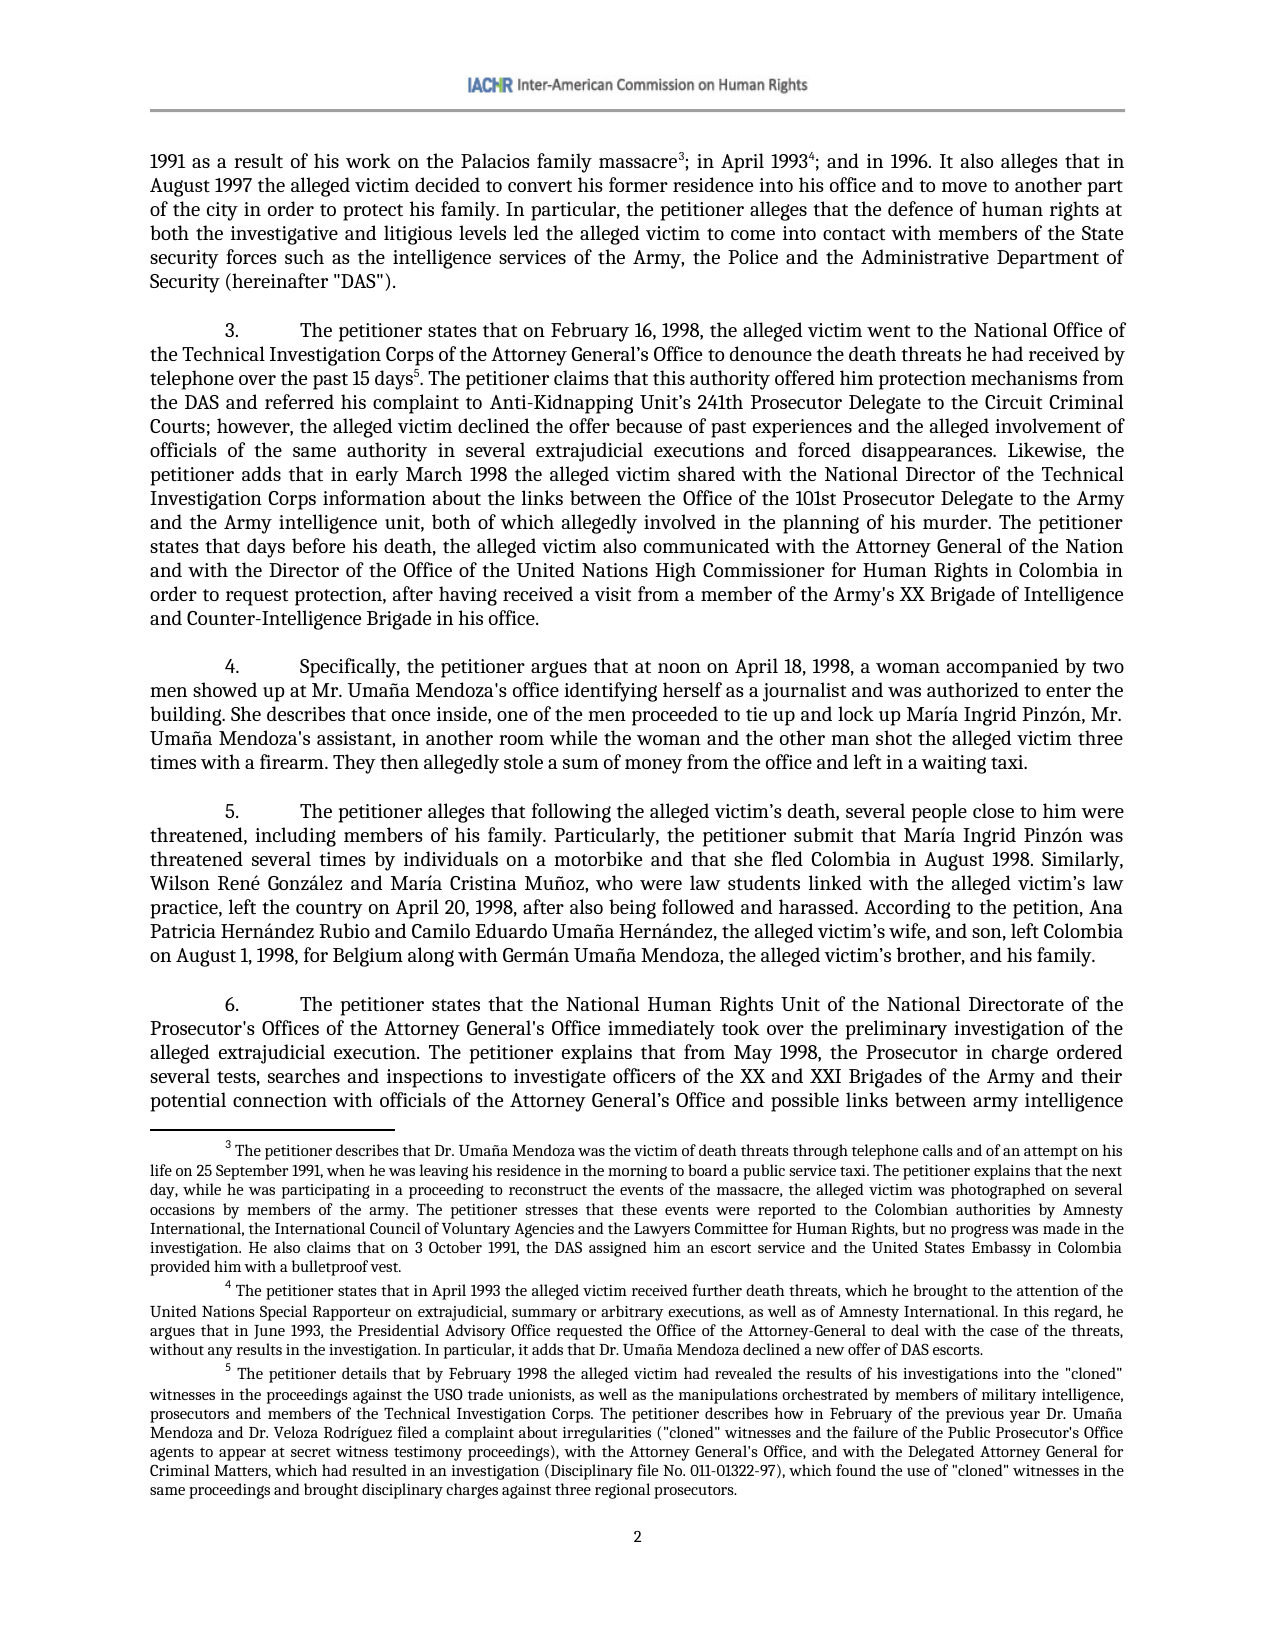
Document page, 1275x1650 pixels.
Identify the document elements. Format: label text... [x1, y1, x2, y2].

list Specifically, the petitioner argues that at noon on April 18, 1998, a woman accompanied by two men showed up at Mr. Umaña Mendoza's office identifying herself as a journalist and was authorized to enter the building. She describes that once inside, one of the men proceeded to tie up and lock up María Ingrid Pinzón, Mr. Umaña Mendoza's assistant, in another room while the woman and the other man shot the alleged victim three times with a firearm. They then allegedly stole a sum of money from the office and left in a waiting taxi. [150, 655, 1125, 775]
list The petitioner states that on February 16, 1998, the alleged victim went to the National Office of the Technical Investigation Corps of the Attorney General’s Office to denounce the death threats he had received by telephone over the past 15 days. The petitioner claims that this authority offered him protection mechanisms from the DAS and referred his complaint to Anti-Kidnapping Unit’s 241th Prosecutor Delegate to the Circuit Criminal Courts; however, the alleged victim declined the offer because of past experiences and the alleged involvement of officials of the same authority in several extrajudicial executions and forced disappearances. Likewise, the petitioner adds that in early March 1998 the alleged victim shared with the National Director of the Technical Investigation Corps information about the links between the Office of the 101st Prosecutor Delegate to the Army and the Army intelligence unit, both of which allegedly involved in the planning of his murder. The petitioner states that days before his death, the alleged victim also communicated with the Attorney General of the Nation and with the Director of the Office of the United Nations High Commissioner for Human Rights in Colombia in order to request protection, after having received a visit from a member of the Army's XX Brigade of Intelligence and Counter-Intelligence Brigade in his office. [150, 319, 1125, 630]
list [150, 150, 1125, 294]
list The petitioner states that the National Human Rights Unit of the National Directorate of the Prosecutor's Offices of the Attorney General's Office immediately took over the preliminary investigation of the alleged extrajudicial execution. The petitioner explains that from May 1998, the Prosecutor in charge ordered several tests, searches and inspections to investigate officers of the XX and XXI Brigades of the Army and their potential connection with officials of the Attorney General’s Office and possible links between army intelligence officers and ECOPETROL. In this regard, the petitioner alleges that the evidence was not collected with due care and was treated "with a dusty material" which prevented it from being subjected to technical tests; that photos from an inspection of the aforementioned brigades' résumé books were damaged due to the delay in developing them and their poor conservation; and that certain leads were not explored by the Prosecutor's Office. The petitioner claims that, as part of the preliminary investigation, officers of the XX Brigade of Intelligence and Counter-Intelligence fabricated information to divert the investigation, eventually proven to be false. The petitioner submits that based on the statement made on 22 May 1998 before the Office of the Public Prosecutor by an alleged witness provided by the National Police who had been arrested for aggravated burglary, the investigation was diverted to focus on a group of people, some known common criminals, despite the evidence previously collected and serious leads against members of military intelligence. [150, 993, 1125, 1112]
list The petitioner alleges that following the alleged victim’s death, several people close to him were threatened, including members of his family. Particularly, the petitioner submit that María Ingrid Pinzón was threatened several times by individuals on a motorbike and that she fled Colombia in August 1998. Similarly, Wilson René González and María Cristina Muñoz, who were law students linked with the alleged victim’s law practice, left the country on April 20, 1998, after also being followed and harassed. According to the petition, Ana Patricia Hernández Rubio and Camilo Eduardo Umaña Hernández, the alleged victim’s wife, and son, left Colombia on August 1, 1998, for Belgium along with Germán Umaña Mendoza, the alleged victim’s brother, and his family. [150, 800, 1125, 968]
picture [456, 75, 819, 95]
